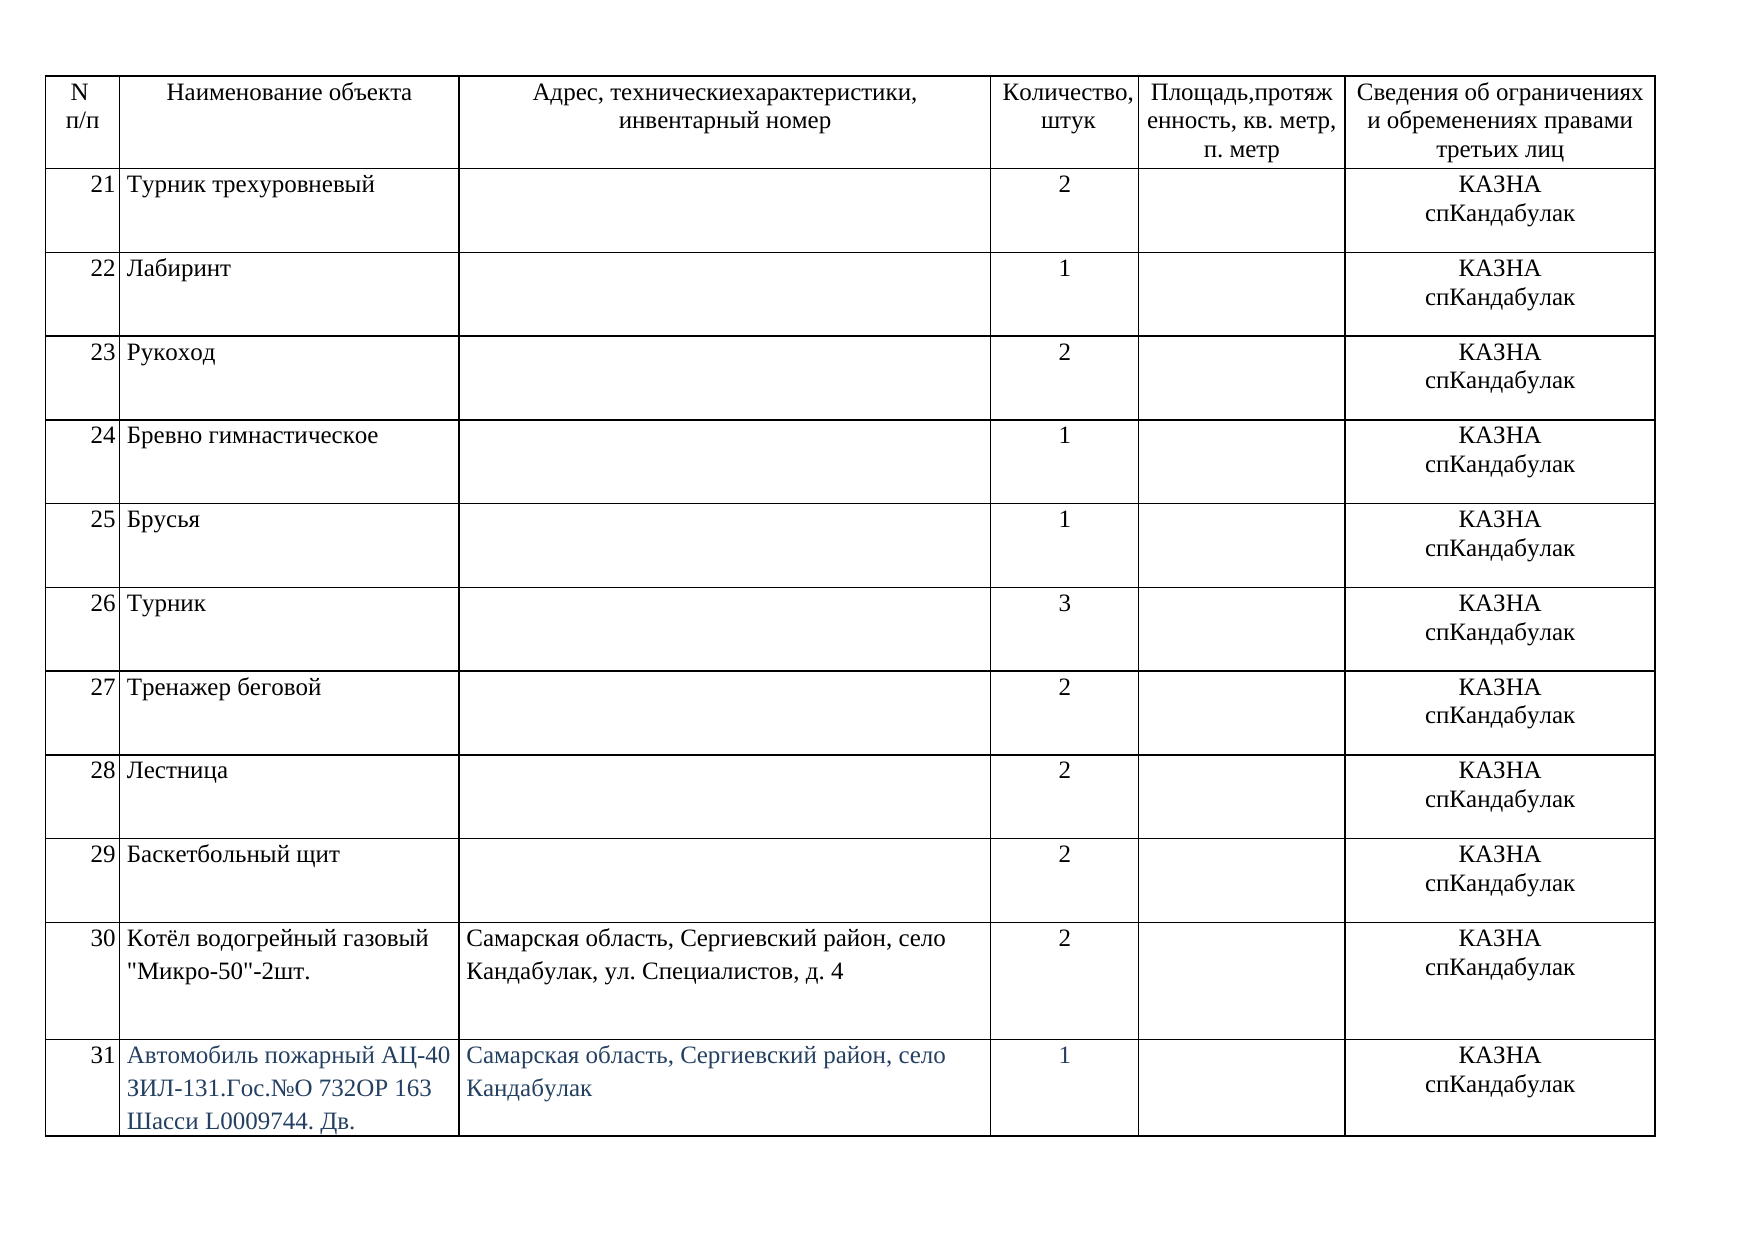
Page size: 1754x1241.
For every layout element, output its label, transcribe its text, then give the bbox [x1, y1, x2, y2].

table_header Адрес, техническиехарактеристики, инвентарный номер [460, 77, 990, 168]
table_cell [460, 421, 990, 503]
table_cell [460, 672, 990, 754]
table_cell КАЗНА спКандабулак [1346, 839, 1654, 921]
table_cell [1139, 672, 1344, 754]
table_cell [46, 337, 119, 419]
table_cell Рукоход [120, 337, 458, 419]
table_cell Котёл водогрейный газовый "Микро-50"-2шт. [120, 923, 458, 1039]
table_cell [46, 253, 119, 335]
table_cell [460, 337, 990, 419]
table_cell Автомобиль пожарный АЦ-40 ЗИЛ-131.Гос.№О 732ОР 163 Шасси L0009744. Дв.№557729,ПТС 63КР№908768,цвет кузова красный [120, 1040, 458, 1135]
table_cell [1139, 588, 1344, 670]
table_cell Бревно гимнастическое [120, 421, 458, 503]
table_cell [46, 839, 119, 921]
table_cell Лабиринт [120, 253, 458, 335]
table_cell [46, 756, 119, 838]
table_cell 2 [991, 839, 1138, 921]
table_cell 2 [991, 337, 1138, 419]
table_cell КАЗНА спКандабулак [1346, 756, 1654, 838]
table_cell [46, 923, 119, 1039]
table_cell [1139, 169, 1344, 251]
table_cell 1 [991, 504, 1138, 586]
table_cell [46, 672, 119, 754]
table_cell [1139, 504, 1344, 586]
table_cell [46, 504, 119, 586]
table_cell [1139, 923, 1344, 1039]
table_cell КАЗНА спКандабулак [1346, 169, 1654, 251]
table_cell 2 [991, 923, 1138, 1039]
table_cell Турник трехуровневый [120, 169, 458, 251]
table_header Площадь,протяженность, кв. метр, п. метр [1139, 77, 1344, 168]
table_cell [46, 1040, 119, 1135]
table_cell Самарская область, Сергиевский район, село Кандабулак [460, 1040, 990, 1135]
table_cell [1139, 839, 1344, 921]
table_cell [460, 588, 990, 670]
table_cell 2 [991, 672, 1138, 754]
table_cell 1 [991, 1040, 1138, 1135]
table_cell 2 [991, 756, 1138, 838]
table_cell Тренажер беговой [120, 672, 458, 754]
table_header N п/п [46, 77, 119, 168]
table_cell Брусья [120, 504, 458, 586]
table_cell [460, 504, 990, 586]
table_cell КАЗНА спКандабулак [1346, 1040, 1654, 1135]
table_cell [1139, 756, 1344, 838]
table_cell [1139, 337, 1344, 419]
table_cell [46, 421, 119, 503]
table_cell КАЗНА спКандабулак [1346, 672, 1654, 754]
table_cell [460, 169, 990, 251]
table_cell КАЗНА спКандабулак [1346, 588, 1654, 670]
table_cell КАЗНА спКандабулак [1346, 337, 1654, 419]
table_cell [46, 169, 119, 251]
table_cell 3 [991, 588, 1138, 670]
table_cell КАЗНА спКандабулак [1346, 504, 1654, 586]
table_cell [460, 839, 990, 921]
table_cell Турник [120, 588, 458, 670]
table_cell [1139, 421, 1344, 503]
table_cell КАЗНА спКандабулак [1346, 923, 1654, 1039]
table_cell 2 [991, 169, 1138, 251]
table_cell Самарская область, Сергиевский район, село Кандабулак, ул. Специалистов, д. 4 [460, 923, 990, 1039]
table_cell [460, 253, 990, 335]
table_cell [46, 588, 119, 670]
table_cell 1 [991, 421, 1138, 503]
table_header Количество,штук [991, 77, 1138, 168]
table_cell [1139, 1040, 1344, 1135]
table_cell [1139, 253, 1344, 335]
table_cell Лестница [120, 756, 458, 838]
table_cell 1 [991, 253, 1138, 335]
table_cell КАЗНА спКандабулак [1346, 253, 1654, 335]
table_cell КАЗНА спКандабулак [1346, 421, 1654, 503]
table_cell [460, 756, 990, 838]
table_cell Баскетбольный щит [120, 839, 458, 921]
table_header Наименование объекта [120, 77, 458, 168]
table_header Сведения об ограничениях и обременениях правами третьих лиц [1346, 77, 1654, 168]
